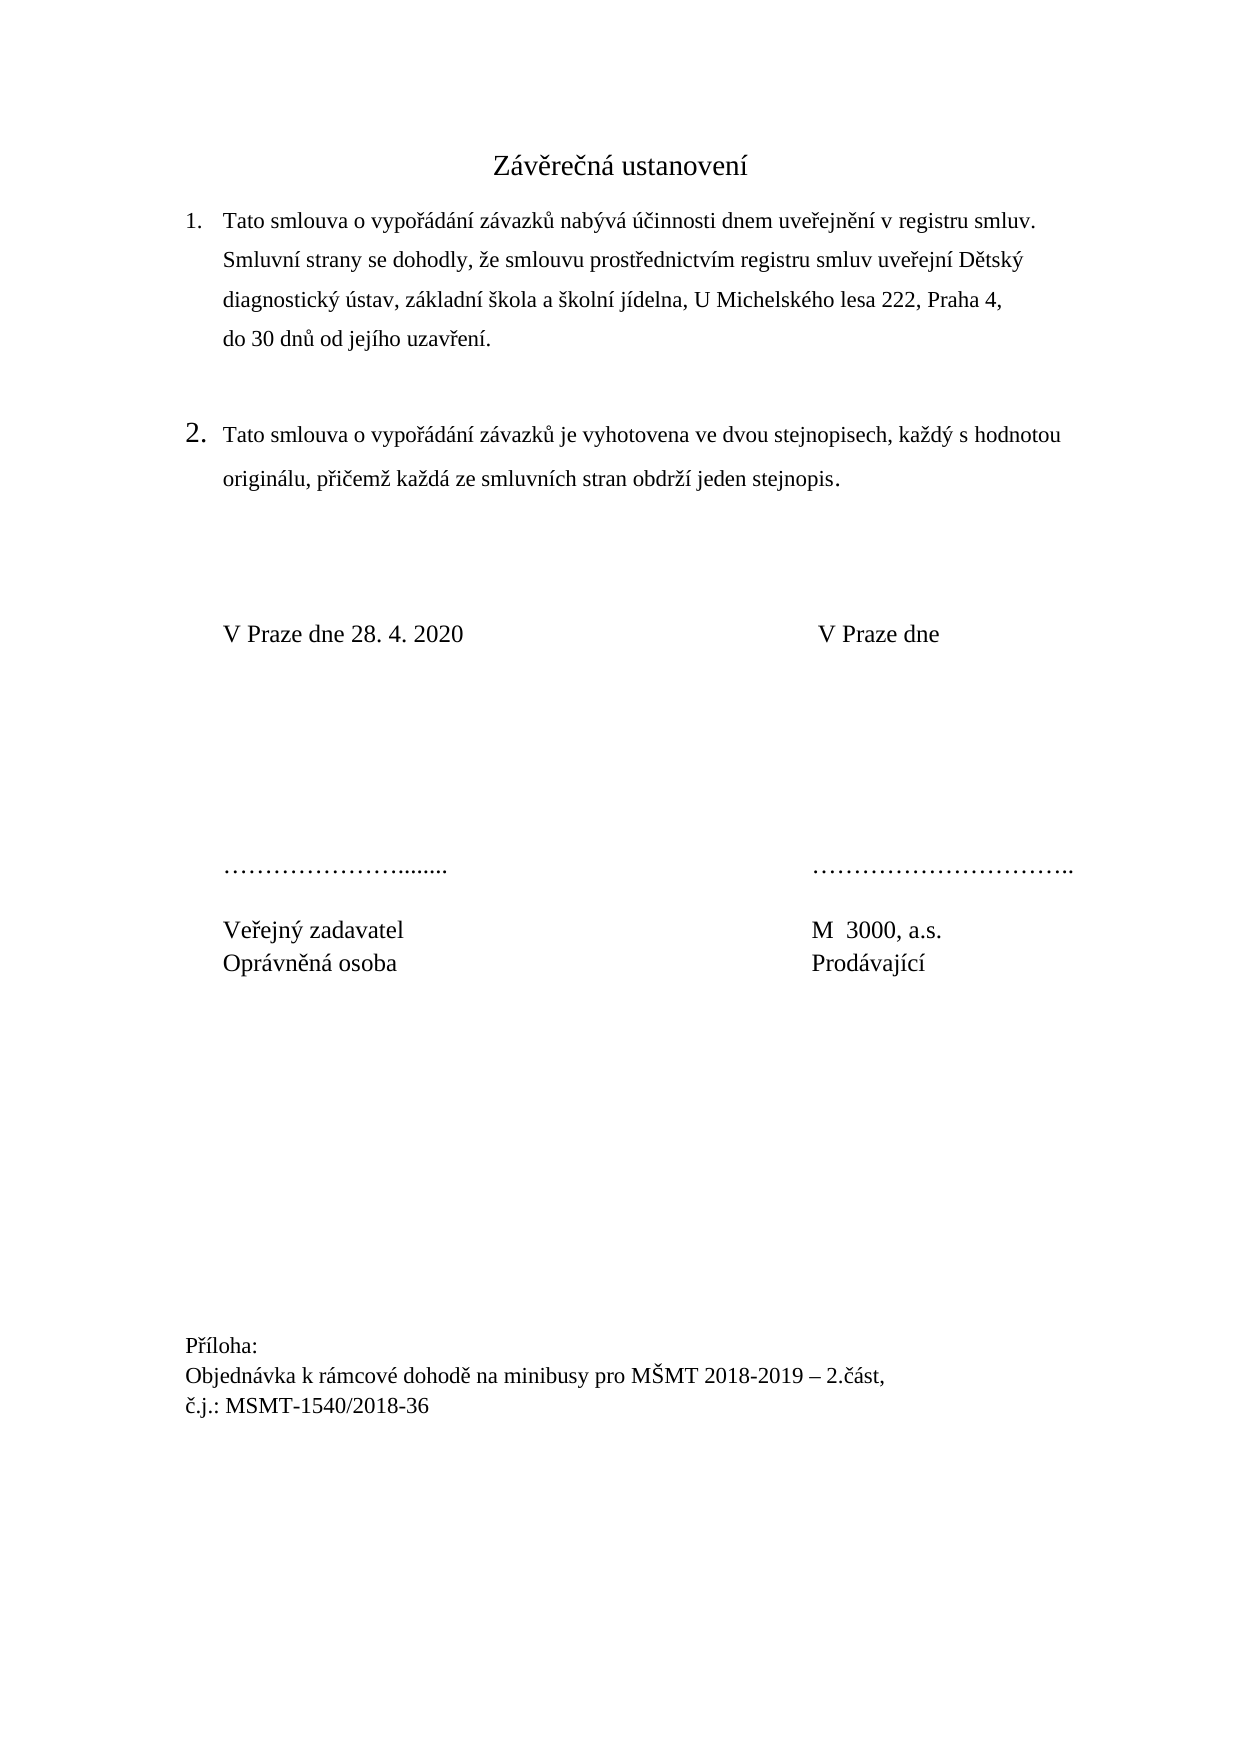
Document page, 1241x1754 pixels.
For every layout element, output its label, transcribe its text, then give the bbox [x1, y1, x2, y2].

text č.j.: MSMT-1540/2018-36 [185, 1393, 1093, 1419]
list Oprávněná osoba Prodávající [223, 948, 1093, 977]
list Veřejný zadavatel M 3000, a.s. [223, 915, 1093, 944]
list Tato smlouva o vypořádání závazků je vyhotovena ve dvou stejnopisech, každý s hodnotou originálu, přičemž každá ze smluvních stran obdrží jeden stejnopis. [185, 415, 1093, 492]
text Závěrečná ustanovení [148, 148, 1093, 181]
list Tato smlouva o vypořádání závazků nabývá účinnosti dnem uveřejnění v registru smluv. [185, 207, 1093, 233]
list Smluvní strany se dohodly, že smlouvu prostřednictvím registru smluv uveřejní Dětský diagnostický ústav, základní škola a školní jídelna, U Michelského lesa 222, Praha 4, [223, 246, 1093, 312]
text Příloha: [185, 1332, 1093, 1358]
list do 30 dnů od jejího uzavření. [223, 325, 1093, 352]
text Objednávka k rámcové dohodě na minibusy pro MŠMT 2018-2019 – 2.část, [185, 1362, 1093, 1389]
list V Praze dne 28. 4. 2020 V Praze dne [223, 619, 1093, 647]
list …………………........ ………………………….. [223, 850, 1093, 878]
